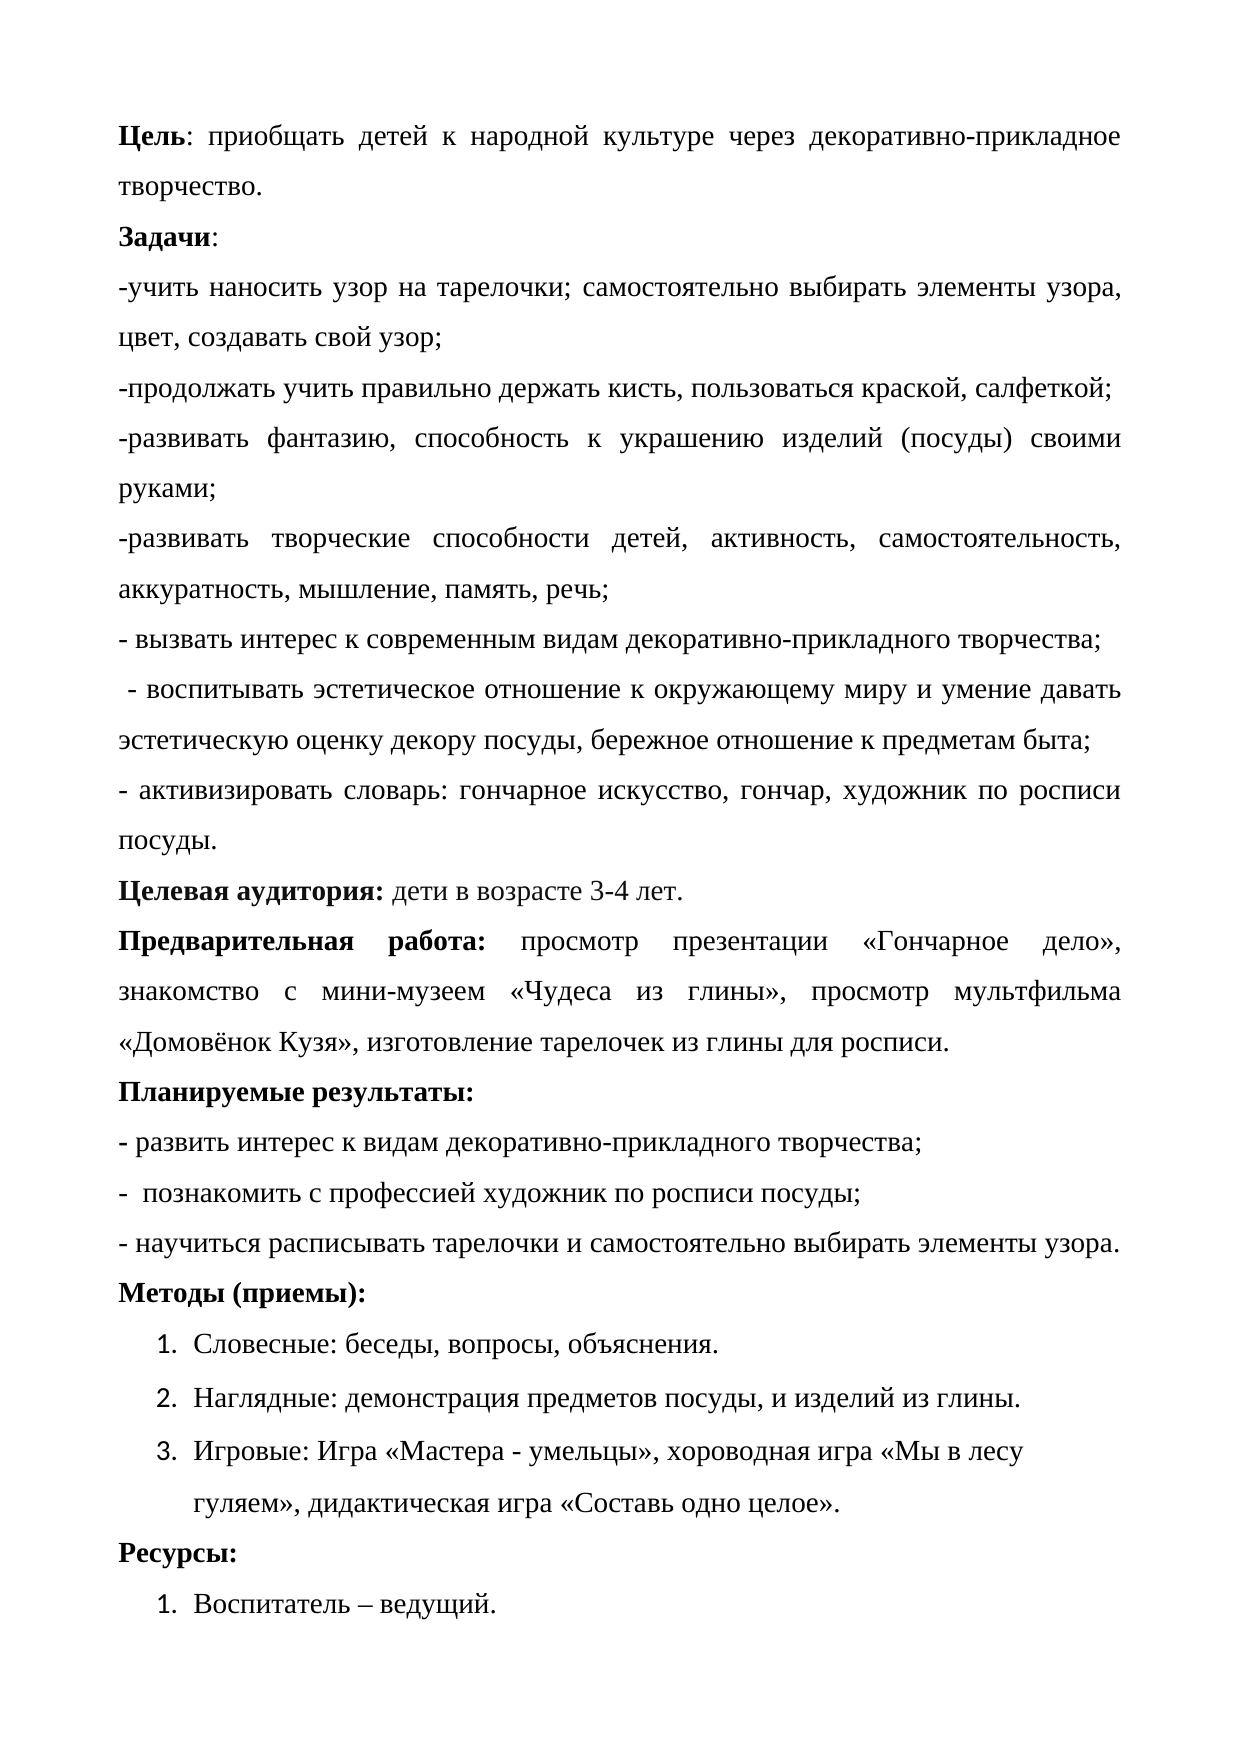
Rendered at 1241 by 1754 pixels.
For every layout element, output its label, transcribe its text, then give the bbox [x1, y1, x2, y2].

text - вызвать интерес к современным видам декоративно-прикладного творчества; [118, 621, 1122, 655]
text Ресурсы: [118, 1535, 1122, 1569]
text Задачи: [118, 219, 1122, 252]
list Словесные: беседы, вопросы, объяснения. [156, 1326, 1122, 1361]
list Игровые: Игра «Мастера - умельцы», хороводная игра «Мы в лесу гуляем», дидактическая игра «Составь одно целое». [156, 1432, 1122, 1518]
text -развивать творческие способности детей, активность, самостоятельность, аккуратность, мышление, память, речь; [118, 554, 1122, 604]
text - активизировать словарь: гончарное искусство, гончар, художник по росписи посуды. [118, 772, 1122, 856]
list Наглядные: демонстрация предметов посуды, и изделий из глины. [156, 1379, 1122, 1415]
text Предварительная работа: просмотр презентации «Гончарное дело», знакомство с мини-музеем «Чудеса из глины», просмотр мультфильма «Домовёнок Кузя», изготовление тарелочек из глины для росписи. [118, 923, 1122, 1057]
text - познакомить с профессией художник по росписи посуды; [118, 1175, 1122, 1208]
text Планируемые результаты: [118, 1074, 1122, 1108]
text - развить интерес к видам декоративно-прикладного творчества; [118, 1124, 1122, 1158]
text Целевая аудитория: дети в возрасте 3-4 лет. [118, 873, 1122, 906]
text -учить наносить узор на тарелочки; самостоятельно выбирать элементы узора, цвет, создавать свой узор; [118, 269, 1122, 353]
text -продолжать учить правильно держать кисть, пользоваться краской, салфеткой; [118, 370, 1122, 403]
list Воспитатель – ведущий. [156, 1586, 1122, 1621]
text -развивать фантазию, способность к украшению изделий (посуды) своими руками; [118, 420, 1122, 504]
text - воспитывать эстетическое отношение к окружающему миру и умение давать эстетическую оценку декору посуды, бережное отношение к предметам быта; [118, 672, 1122, 755]
text - научиться расписывать тарелочки и самостоятельно выбирать элементы узора. [118, 1225, 590, 1258]
text Цель: приобщать детей к народной культуре через декоративно-прикладное творчество. [118, 118, 1122, 202]
text Методы (приемы): [118, 1275, 1122, 1309]
